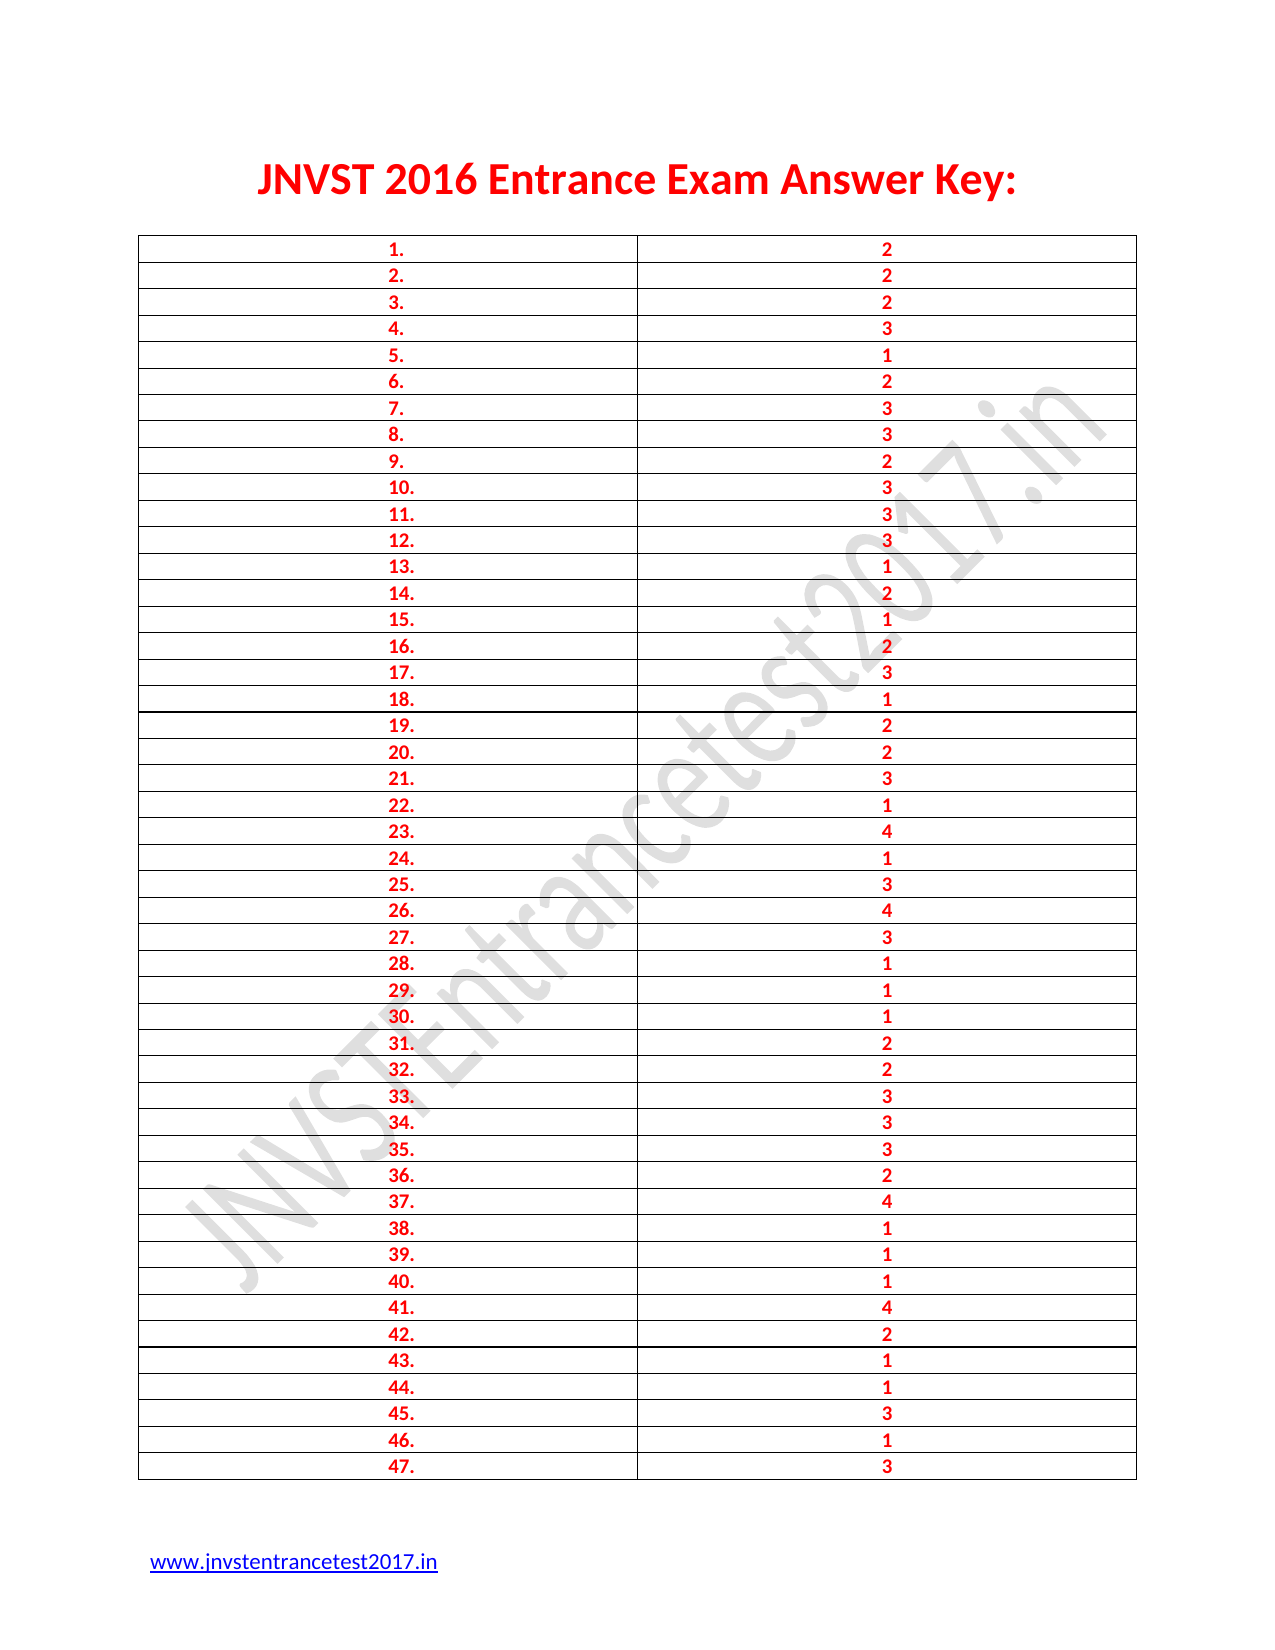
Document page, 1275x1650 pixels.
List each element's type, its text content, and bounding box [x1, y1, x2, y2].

table_cell 3 [638, 1083, 1136, 1108]
table_cell 3 [638, 1453, 1136, 1479]
table_cell 3 [638, 474, 1136, 500]
table_cell 4 [638, 1295, 1136, 1320]
table_cell [139, 633, 637, 658]
table_cell [139, 660, 637, 685]
table_cell [139, 1109, 637, 1135]
table_cell [139, 1374, 637, 1399]
table_cell [139, 924, 637, 949]
table_cell [139, 342, 637, 367]
table_cell [139, 765, 637, 791]
table_cell 1 [638, 1215, 1136, 1241]
table_cell [139, 580, 637, 606]
table_cell 2 [638, 369, 1136, 394]
table_cell 3 [638, 660, 1136, 685]
table_cell [139, 1215, 637, 1241]
table_cell [139, 1242, 637, 1267]
table_cell 1 [638, 607, 1136, 632]
text JNVST 2016 Entrance Exam Answer Key: [150, 150, 1125, 206]
table_cell [139, 1083, 637, 1108]
table_cell [139, 1030, 637, 1055]
table_cell [139, 1189, 637, 1214]
table_cell 1 [638, 1427, 1136, 1452]
table_cell 2 [638, 263, 1136, 288]
table_cell 3 [638, 316, 1136, 341]
table_cell [139, 1295, 637, 1320]
table_cell [139, 792, 637, 817]
table_cell [139, 607, 637, 632]
table_cell 1 [638, 554, 1136, 579]
table_cell [139, 527, 637, 553]
table_cell [139, 1056, 637, 1082]
table_cell 1 [638, 977, 1136, 1002]
table_cell [139, 501, 637, 526]
table_cell [139, 977, 637, 1002]
table_cell 2 [638, 633, 1136, 658]
table_cell [139, 395, 637, 420]
table_cell 4 [638, 818, 1136, 844]
table_cell 4 [638, 1189, 1136, 1214]
table_cell [139, 289, 637, 314]
table_cell 2 [638, 739, 1136, 764]
table_cell 1 [638, 1268, 1136, 1293]
table_cell [139, 369, 637, 394]
table_cell [139, 1321, 637, 1346]
table_cell 2 [638, 1056, 1136, 1082]
table_cell 3 [638, 1109, 1136, 1135]
table_cell 3 [638, 501, 1136, 526]
table_cell [139, 263, 637, 288]
table_cell [139, 1268, 637, 1293]
table_cell [139, 554, 637, 579]
table_cell [139, 818, 637, 844]
table_cell [139, 1162, 637, 1188]
table_cell 3 [638, 1400, 1136, 1426]
table_cell [139, 686, 637, 711]
table_cell [139, 1427, 637, 1452]
table_cell [139, 474, 637, 500]
table_cell [139, 1004, 637, 1029]
table_header 2 [638, 236, 1136, 262]
table_cell [139, 421, 637, 447]
table_cell [139, 1136, 637, 1161]
table_cell 2 [638, 1030, 1136, 1055]
table_cell [139, 316, 637, 341]
table_cell 1 [638, 342, 1136, 367]
table_cell 2 [638, 448, 1136, 473]
table_cell 1 [638, 1242, 1136, 1267]
table_cell 2 [638, 289, 1136, 314]
table_cell 1 [638, 1374, 1136, 1399]
table_cell 2 [638, 1321, 1136, 1346]
table_cell 2 [638, 580, 1136, 606]
table_cell 2 [638, 713, 1136, 738]
table_cell 3 [638, 421, 1136, 447]
table_cell 1 [638, 951, 1136, 976]
table_cell 1 [638, 1348, 1136, 1373]
table_cell [139, 448, 637, 473]
table_cell [139, 845, 637, 870]
table_cell 3 [638, 924, 1136, 949]
table_cell 3 [638, 871, 1136, 897]
table_cell 4 [638, 898, 1136, 923]
table_cell 3 [638, 527, 1136, 553]
table_cell [139, 1400, 637, 1426]
table_cell 3 [638, 765, 1136, 791]
table_cell 3 [638, 395, 1136, 420]
table_cell [139, 713, 637, 738]
table_cell 1 [638, 792, 1136, 817]
table_cell 1 [638, 686, 1136, 711]
table_cell 1 [638, 845, 1136, 870]
table_cell [139, 871, 637, 897]
table_cell 2 [638, 1162, 1136, 1188]
table_cell [139, 1453, 637, 1479]
table_cell [139, 739, 637, 764]
table_cell [139, 951, 637, 976]
table_cell [139, 898, 637, 923]
table_cell 3 [638, 1136, 1136, 1161]
table_cell 1 [638, 1004, 1136, 1029]
table_cell [139, 1348, 637, 1373]
table_header [139, 236, 637, 262]
